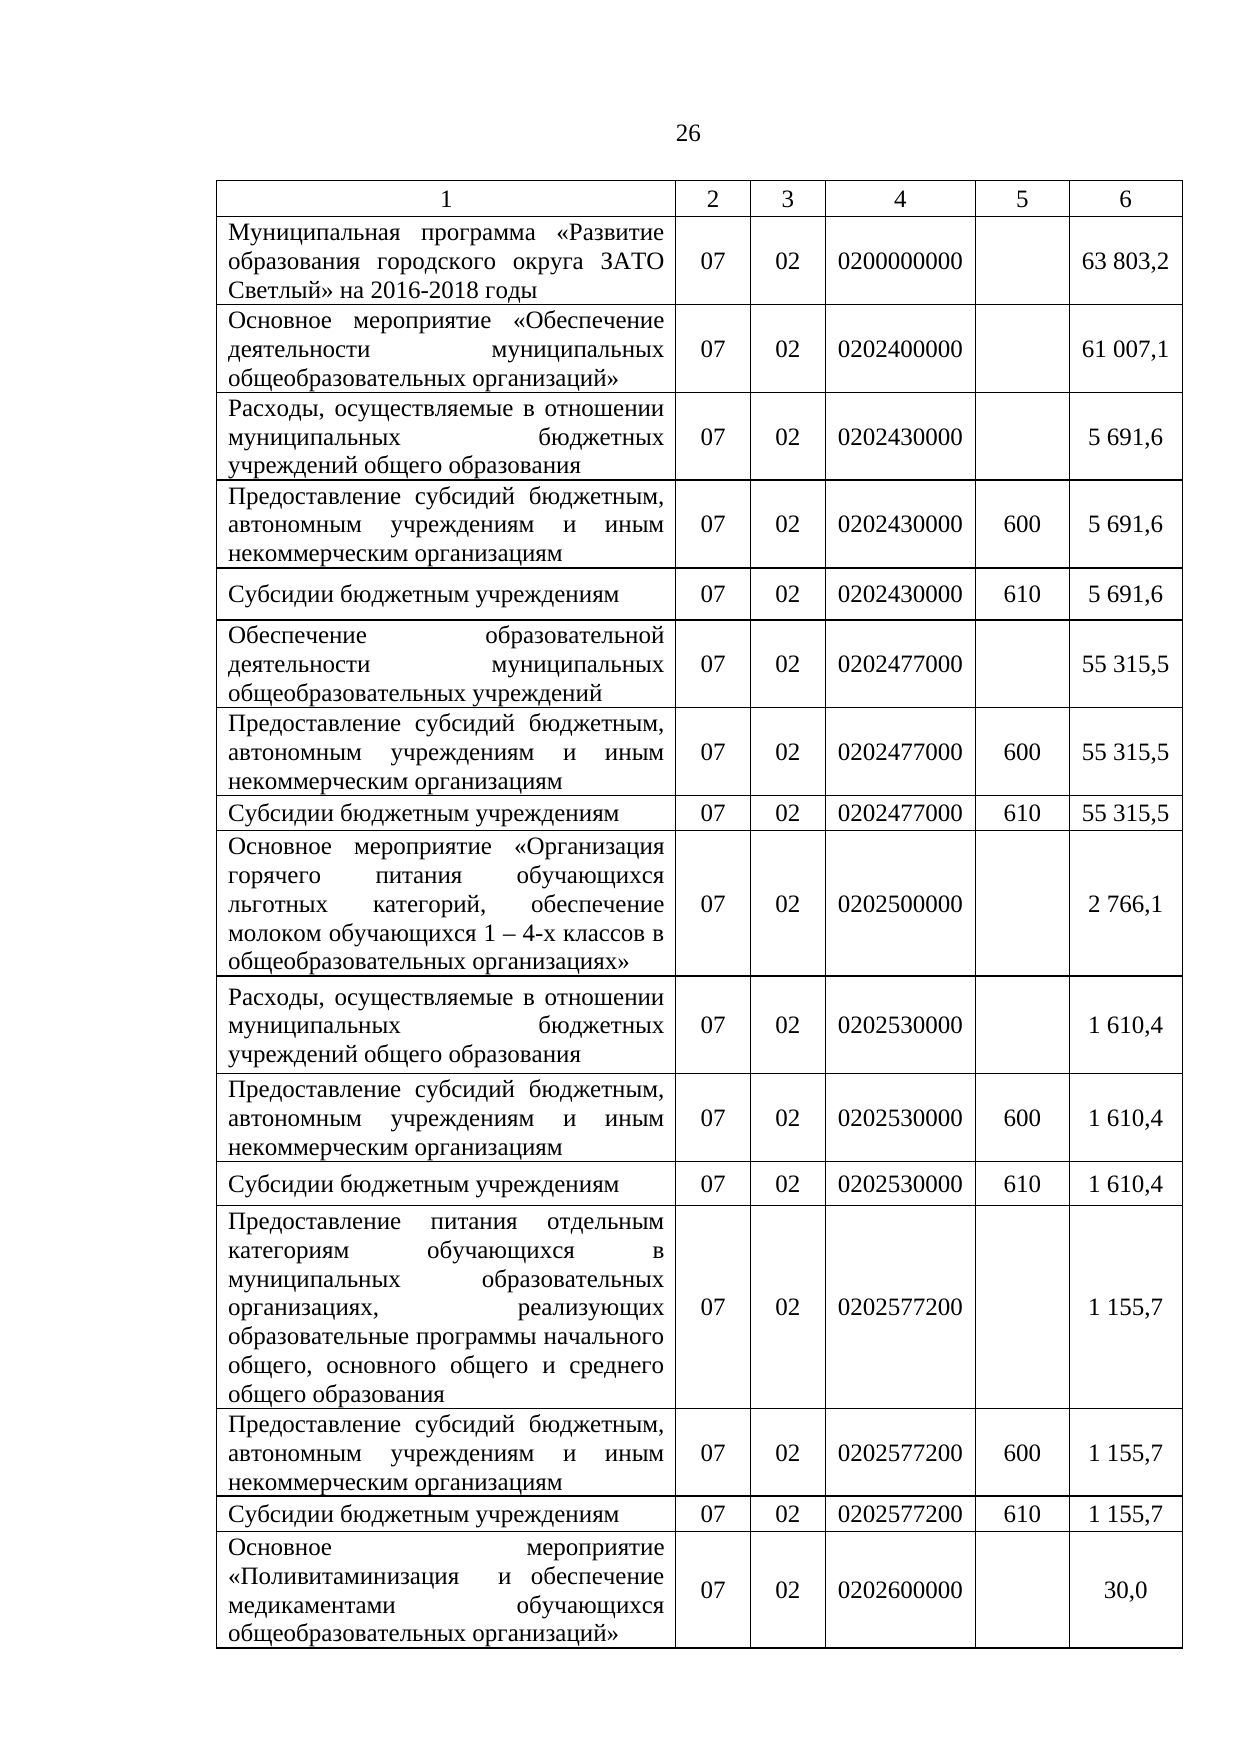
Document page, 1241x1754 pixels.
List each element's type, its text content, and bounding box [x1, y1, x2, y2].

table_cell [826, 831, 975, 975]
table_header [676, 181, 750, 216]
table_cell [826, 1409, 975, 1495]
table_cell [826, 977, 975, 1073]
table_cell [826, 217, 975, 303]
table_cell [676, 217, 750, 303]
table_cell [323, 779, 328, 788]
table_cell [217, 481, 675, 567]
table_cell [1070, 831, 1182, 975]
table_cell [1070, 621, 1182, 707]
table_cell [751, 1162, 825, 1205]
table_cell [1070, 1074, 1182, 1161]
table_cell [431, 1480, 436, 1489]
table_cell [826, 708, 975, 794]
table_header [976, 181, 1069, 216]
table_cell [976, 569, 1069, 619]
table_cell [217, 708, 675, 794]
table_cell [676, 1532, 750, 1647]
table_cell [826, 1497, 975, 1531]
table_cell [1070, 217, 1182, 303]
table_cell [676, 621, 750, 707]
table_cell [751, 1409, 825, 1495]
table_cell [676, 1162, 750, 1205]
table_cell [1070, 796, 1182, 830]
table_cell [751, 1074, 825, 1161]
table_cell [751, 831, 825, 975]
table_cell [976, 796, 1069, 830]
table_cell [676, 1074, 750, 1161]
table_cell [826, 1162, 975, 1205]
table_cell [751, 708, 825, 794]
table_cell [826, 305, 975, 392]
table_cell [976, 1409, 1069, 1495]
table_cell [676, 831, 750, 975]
text 26 [207, 118, 1169, 147]
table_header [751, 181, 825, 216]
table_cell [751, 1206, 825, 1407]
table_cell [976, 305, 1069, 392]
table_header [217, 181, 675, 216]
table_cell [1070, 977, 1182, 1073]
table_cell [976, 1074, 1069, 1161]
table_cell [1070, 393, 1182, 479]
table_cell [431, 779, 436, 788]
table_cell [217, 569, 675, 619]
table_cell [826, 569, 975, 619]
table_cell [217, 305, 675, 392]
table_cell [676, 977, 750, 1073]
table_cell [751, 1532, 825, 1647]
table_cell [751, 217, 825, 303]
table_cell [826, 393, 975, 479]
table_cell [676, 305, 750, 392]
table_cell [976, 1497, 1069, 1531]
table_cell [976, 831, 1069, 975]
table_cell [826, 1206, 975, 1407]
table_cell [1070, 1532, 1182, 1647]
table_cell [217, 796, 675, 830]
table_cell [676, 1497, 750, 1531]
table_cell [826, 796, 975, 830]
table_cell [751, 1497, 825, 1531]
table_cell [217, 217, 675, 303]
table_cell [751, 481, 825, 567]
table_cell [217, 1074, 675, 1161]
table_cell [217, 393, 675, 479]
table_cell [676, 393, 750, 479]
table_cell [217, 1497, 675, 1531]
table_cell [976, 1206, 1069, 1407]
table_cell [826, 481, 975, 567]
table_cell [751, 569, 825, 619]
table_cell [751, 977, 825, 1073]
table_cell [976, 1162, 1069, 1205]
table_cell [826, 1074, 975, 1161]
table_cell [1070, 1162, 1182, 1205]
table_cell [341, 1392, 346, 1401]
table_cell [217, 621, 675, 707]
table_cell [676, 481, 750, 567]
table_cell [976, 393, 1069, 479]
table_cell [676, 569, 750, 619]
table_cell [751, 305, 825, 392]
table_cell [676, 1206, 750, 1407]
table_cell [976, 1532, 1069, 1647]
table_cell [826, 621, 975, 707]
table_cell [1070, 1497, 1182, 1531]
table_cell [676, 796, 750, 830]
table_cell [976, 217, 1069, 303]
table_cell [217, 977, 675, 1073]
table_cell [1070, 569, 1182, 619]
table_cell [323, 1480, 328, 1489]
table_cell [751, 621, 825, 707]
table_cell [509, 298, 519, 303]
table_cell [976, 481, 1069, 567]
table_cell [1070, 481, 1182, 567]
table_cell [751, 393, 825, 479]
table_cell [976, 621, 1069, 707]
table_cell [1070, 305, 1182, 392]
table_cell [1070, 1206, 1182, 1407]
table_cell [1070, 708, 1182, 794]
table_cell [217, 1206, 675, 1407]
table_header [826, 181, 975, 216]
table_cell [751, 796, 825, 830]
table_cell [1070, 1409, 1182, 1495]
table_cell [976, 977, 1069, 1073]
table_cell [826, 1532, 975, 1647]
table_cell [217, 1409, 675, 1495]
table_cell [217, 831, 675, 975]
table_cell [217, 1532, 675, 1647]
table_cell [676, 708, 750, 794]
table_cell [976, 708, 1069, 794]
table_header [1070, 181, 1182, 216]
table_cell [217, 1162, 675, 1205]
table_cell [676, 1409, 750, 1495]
